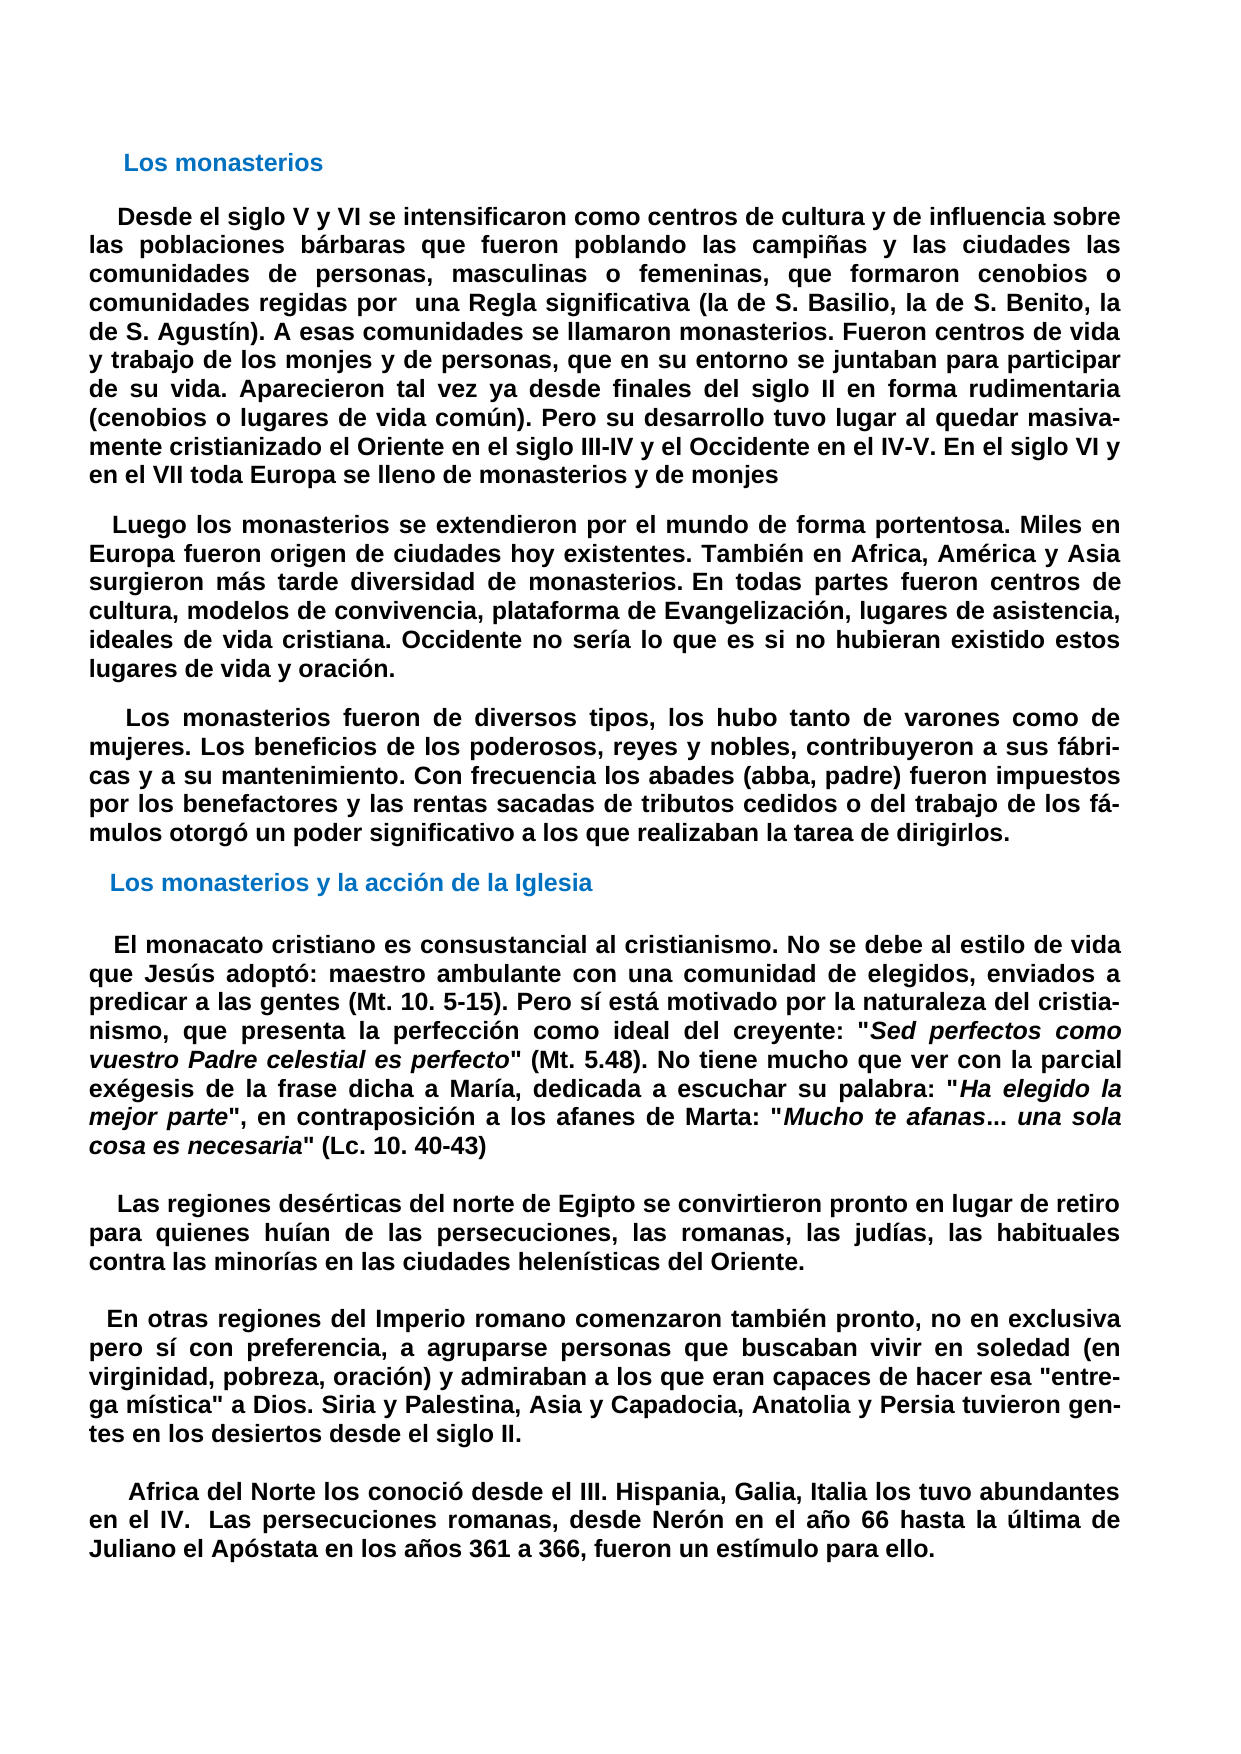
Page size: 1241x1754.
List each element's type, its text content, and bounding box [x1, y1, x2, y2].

text En otras regiones del Imperio romano comenzaron también pronto, no en exclusiva pero sí con preferencia, a agruparse personas que buscaban vivir en soledad (en virginidad, pobreza, oración) y admiraban a los que eran capaces de hacer esa "entre-ga mística" a Dios. Siria y Palestina, Asia y Capadocia, Anatolia y Persia tuvieron gen-tes en los desiertos desde el siglo II. [89, 1304, 1122, 1448]
text Las regiones desérticas del norte de Egipto se convirtieron pronto en lugar de retiro para quienes huían de las persecuciones, las romanas, las judías, las habituales contra las minorías en las ciudades helenísticas del Oriente. [89, 1189, 1122, 1275]
text Los monasterios [89, 148, 1122, 176]
text Los monasterios fueron de diversos tipos, los hubo tanto de varones como de mujeres. Los beneficios de los poderosos, reyes y nobles, contribuyeron a sus fábri-cas y a su mantenimiento. Con frecuencia los abades (abba, padre) fueron impuestos por los benefactores y las rentas sacadas de tributos cedidos o del trabajo de los fá-mulos otorgó un poder significativo a los que realizaban la tarea de dirigirlos. [89, 703, 1122, 847]
text El monacato cristiano es consustancial al cristianismo. No se debe al estilo de vida que Jesús adoptó: maestro ambulante con una comunidad de elegidos, enviados a predicar a las gentes (Mt. 10. 5-15). Pero sí está motivado por la naturaleza del cristia-nismo, que presenta la perfección como ideal del creyente: "Sed perfectos como vuestro Padre celestial es perfecto" (Mt. 5.48). No tiene mucho que ver con la parcial exégesis de la frase dicha a María, dedicada a escuchar su palabra: "Ha elegido la mejor parte", en contraposición a los afanes de Marta: "Mucho te afanas... una sola cosa es necesaria" (Lc. 10. 40-43) [89, 930, 1122, 1160]
text Luego los monasterios se extendieron por el mundo de forma portentosa. Miles en Europa fueron origen de ciudades hoy existentes. También en Africa, América y Asia surgieron más tarde diversidad de monasterios. En todas partes fueron centros de cultura, modelos de convivencia, plataforma de Evangelización, lugares de asistencia, ideales de vida cristiana. Occidente no sería lo que es si no hubieran existido estos lugares de vida y oración. [89, 510, 1122, 682]
text Desde el siglo V y VI se intensificaron como centros de cultura y de influencia sobre las poblaciones bárbaras que fueron poblando las campiñas y las ciudades las comunidades de personas, masculinas o femeninas, que formaron cenobios o comunidades regidas por una Regla significativa (la de S. Basilio, la de S. Benito, la de S. Agustín). A esas comunidades se llamaron monasterios. Fueron centros de vida y trabajo de los monjes y de personas, que en su entorno se juntaban para participar de su vida. Aparecieron tal vez ya desde finales del siglo II en forma rudimentaria (cenobios o lugares de vida común). Pero su desarrollo tuvo lugar al quedar masiva-mente cristianizado el Oriente en el siglo III-IV y el Occidente en el IV-V. En el siglo VI y en el VII toda Europa se lleno de monasterios y de monjes [89, 201, 1122, 489]
text Los monasterios y la acción de la Iglesia [89, 868, 1122, 896]
text Africa del Norte los conoció desde el III. Hispania, Galia, Italia los tuvo abundantes en el IV. Las persecuciones romanas, desde Nerón en el año 66 hasta la última de Juliano el Apóstata en los años 361 a 366, fueron un estímulo para ello. [89, 1477, 1122, 1563]
